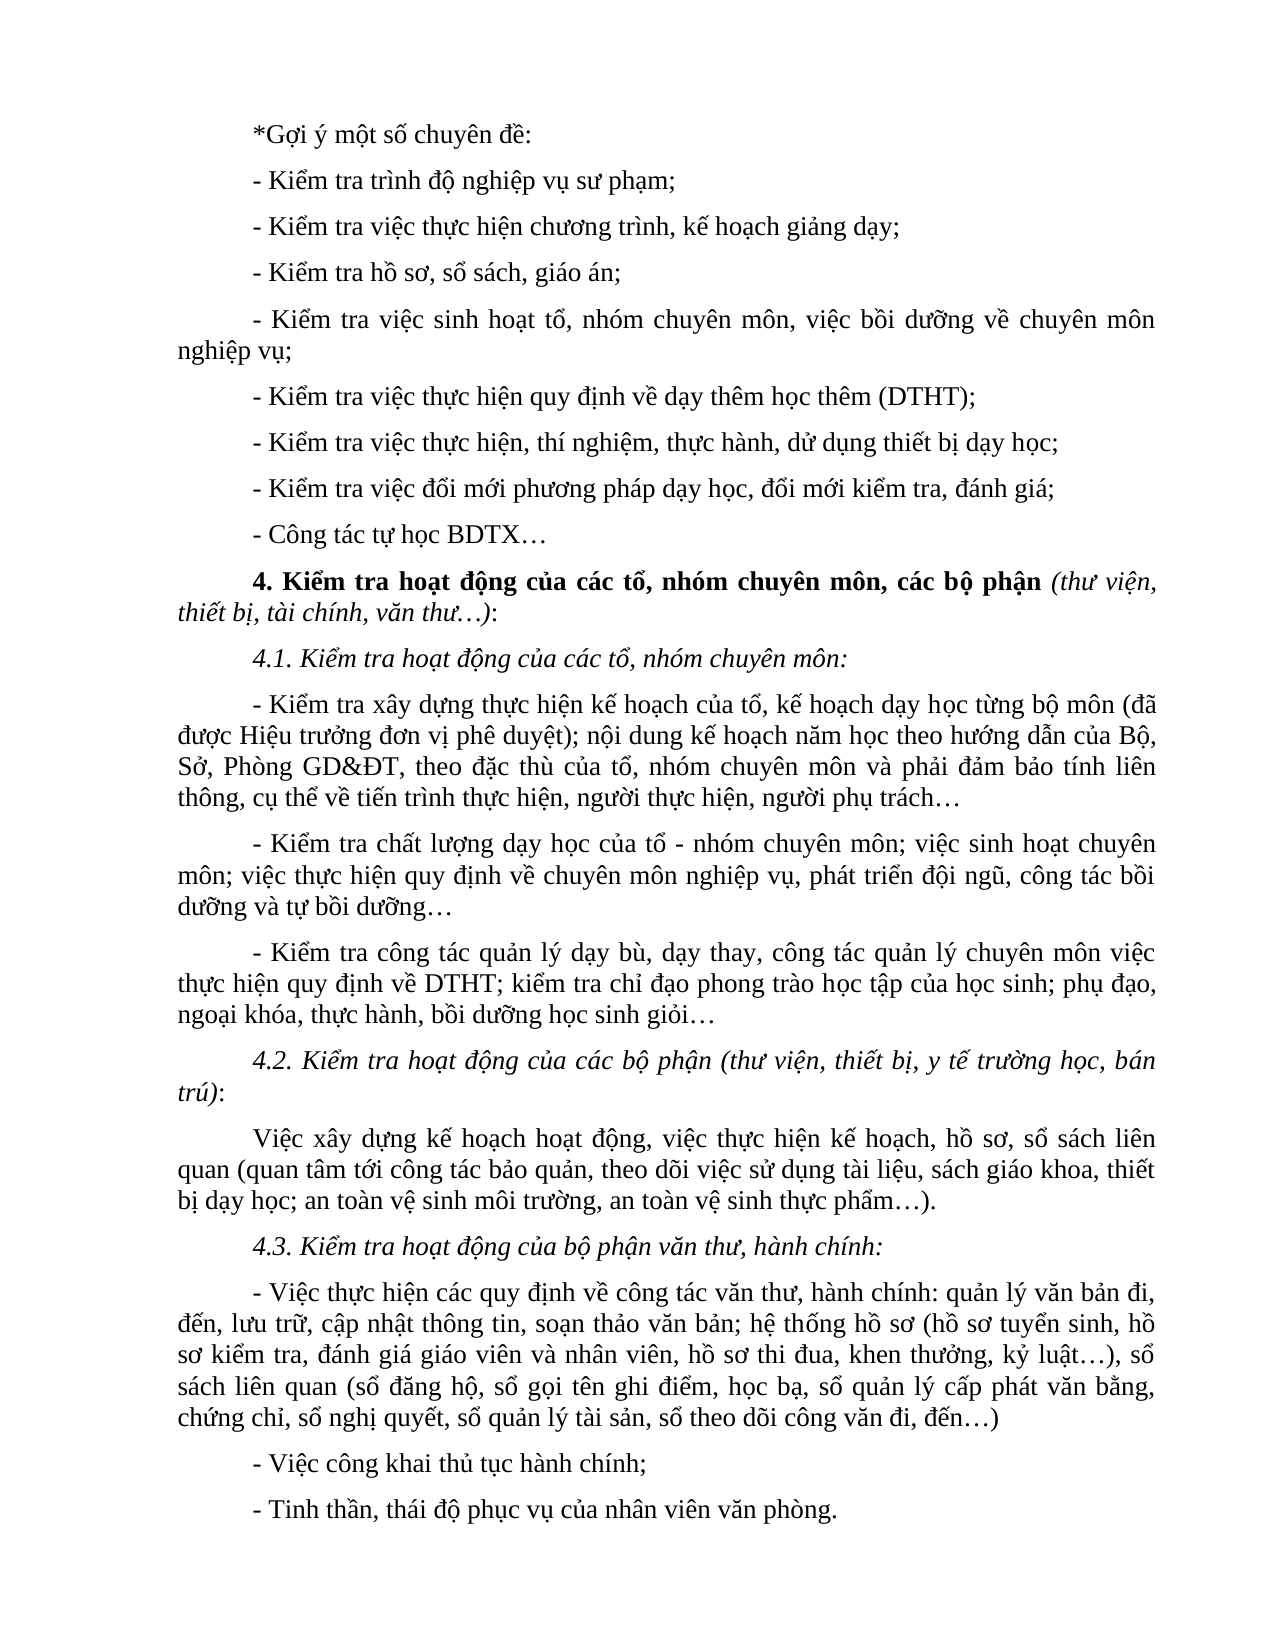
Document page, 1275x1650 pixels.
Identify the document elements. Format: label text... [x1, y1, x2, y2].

text Việc xây dựng kế hoạch hoạt động, việc thực hiện kế hoạch, hồ sơ, sổ sách liên quan (quan tâm tới công tác bảo quản, theo dõi việc sử dụng tài liệu, sách giáo khoa, thiết bị dạy học; an toàn vệ sinh môi trường, an toàn vệ sinh thực phẩm…). [177, 1122, 1157, 1215]
text - Kiểm tra hồ sơ, sổ sách, giáo án; [177, 257, 1157, 288]
text - Kiểm tra việc đổi mới phương pháp dạy học, đổi mới kiểm tra, đánh giá; [177, 472, 1157, 503]
text - Công tác tự học BDTX… [177, 518, 1157, 549]
text 4. Kiểm tra hoạt động của các tổ, nhóm chuyên môn, các bộ phận (thư viện, thiết bị, tài chính, văn thư…): [177, 564, 1157, 627]
text 4.2. Kiểm tra hoạt động của các bộ phận (thư viện, thiết bị, y tế trường học, bán trú): [177, 1044, 1157, 1107]
text - Kiểm tra trình độ nghiệp vụ sư phạm; [177, 164, 1157, 195]
text - Việc thực hiện các quy định về công tác văn thư, hành chính: quản lý văn bản đi, đến, lưu trữ, cập nhật thông tin, soạn thảo văn bản; hệ thống hồ sơ (hồ sơ tuyển sinh, hồ sơ kiểm tra, đánh giá giáo viên và nhân viên, hồ sơ thi đua, khen thưởng, kỷ luật…), sổ sách liên quan (sổ đăng hộ, sổ gọi tên ghi điểm, học bạ, sổ quản lý cấp phát văn bằng, chứng chỉ, sổ nghị quyết, sổ quản lý tài sản, sổ theo dõi công văn đi, đến…) [177, 1276, 1157, 1432]
text - Kiểm tra chất lượng dạy học của tổ - nhóm chuyên môn; việc sinh hoạt chuyên môn; việc thực hiện quy định về chuyên môn nghiệp vụ, phát triển đội ngũ, công tác bồi dưỡng và tự bồi dưỡng… [177, 828, 1157, 921]
text - Kiểm tra việc thực hiện quy định về dạy thêm học thêm (DTHT); [177, 380, 1157, 411]
text *Gợi ý một số chuyên đề: [177, 118, 1157, 149]
text - Kiểm tra xây dựng thực hiện kế hoạch của tổ, kế hoạch dạy học từng bộ môn (đã được Hiệu trưởng đơn vị phê duyệt); nội dung kế hoạch năm học theo hướng dẫn của Bộ, Sở, Phòng GD&ĐT, theo đặc thù của tổ, nhóm chuyên môn và phải đảm bảo tính liên thông, cụ thể về tiến trình thực hiện, người thực hiện, người phụ trách… [177, 688, 1157, 813]
text - Kiểm tra việc sinh hoạt tổ, nhóm chuyên môn, việc bồi dưỡng về chuyên môn nghiệp vụ; [177, 303, 1157, 365]
text - Kiểm tra việc thực hiện chương trình, kế hoạch giảng dạy; [177, 210, 1157, 242]
text - Kiểm tra việc thực hiện, thí nghiệm, thực hành, dử dụng thiết bị dạy học; [177, 426, 1157, 457]
text - Kiểm tra công tác quản lý dạy bù, dạy thay, công tác quản lý chuyên môn việc thực hiện quy định về DTHT; kiểm tra chỉ đạo phong trào học tập của học sinh; phụ đạo, ngoại khóa, thực hành, bồi dưỡng học sinh giỏi… [177, 936, 1157, 1029]
text - Việc công khai thủ tục hành chính; [177, 1447, 1157, 1478]
text - Tinh thần, thái độ phục vụ của nhân viên văn phòng. [177, 1493, 1157, 1524]
text 4.3. Kiểm tra hoạt động của bộ phận văn thư, hành chính: [177, 1230, 1157, 1261]
text 4.1. Kiểm tra hoạt động của các tổ, nhóm chuyên môn: [177, 642, 1157, 673]
